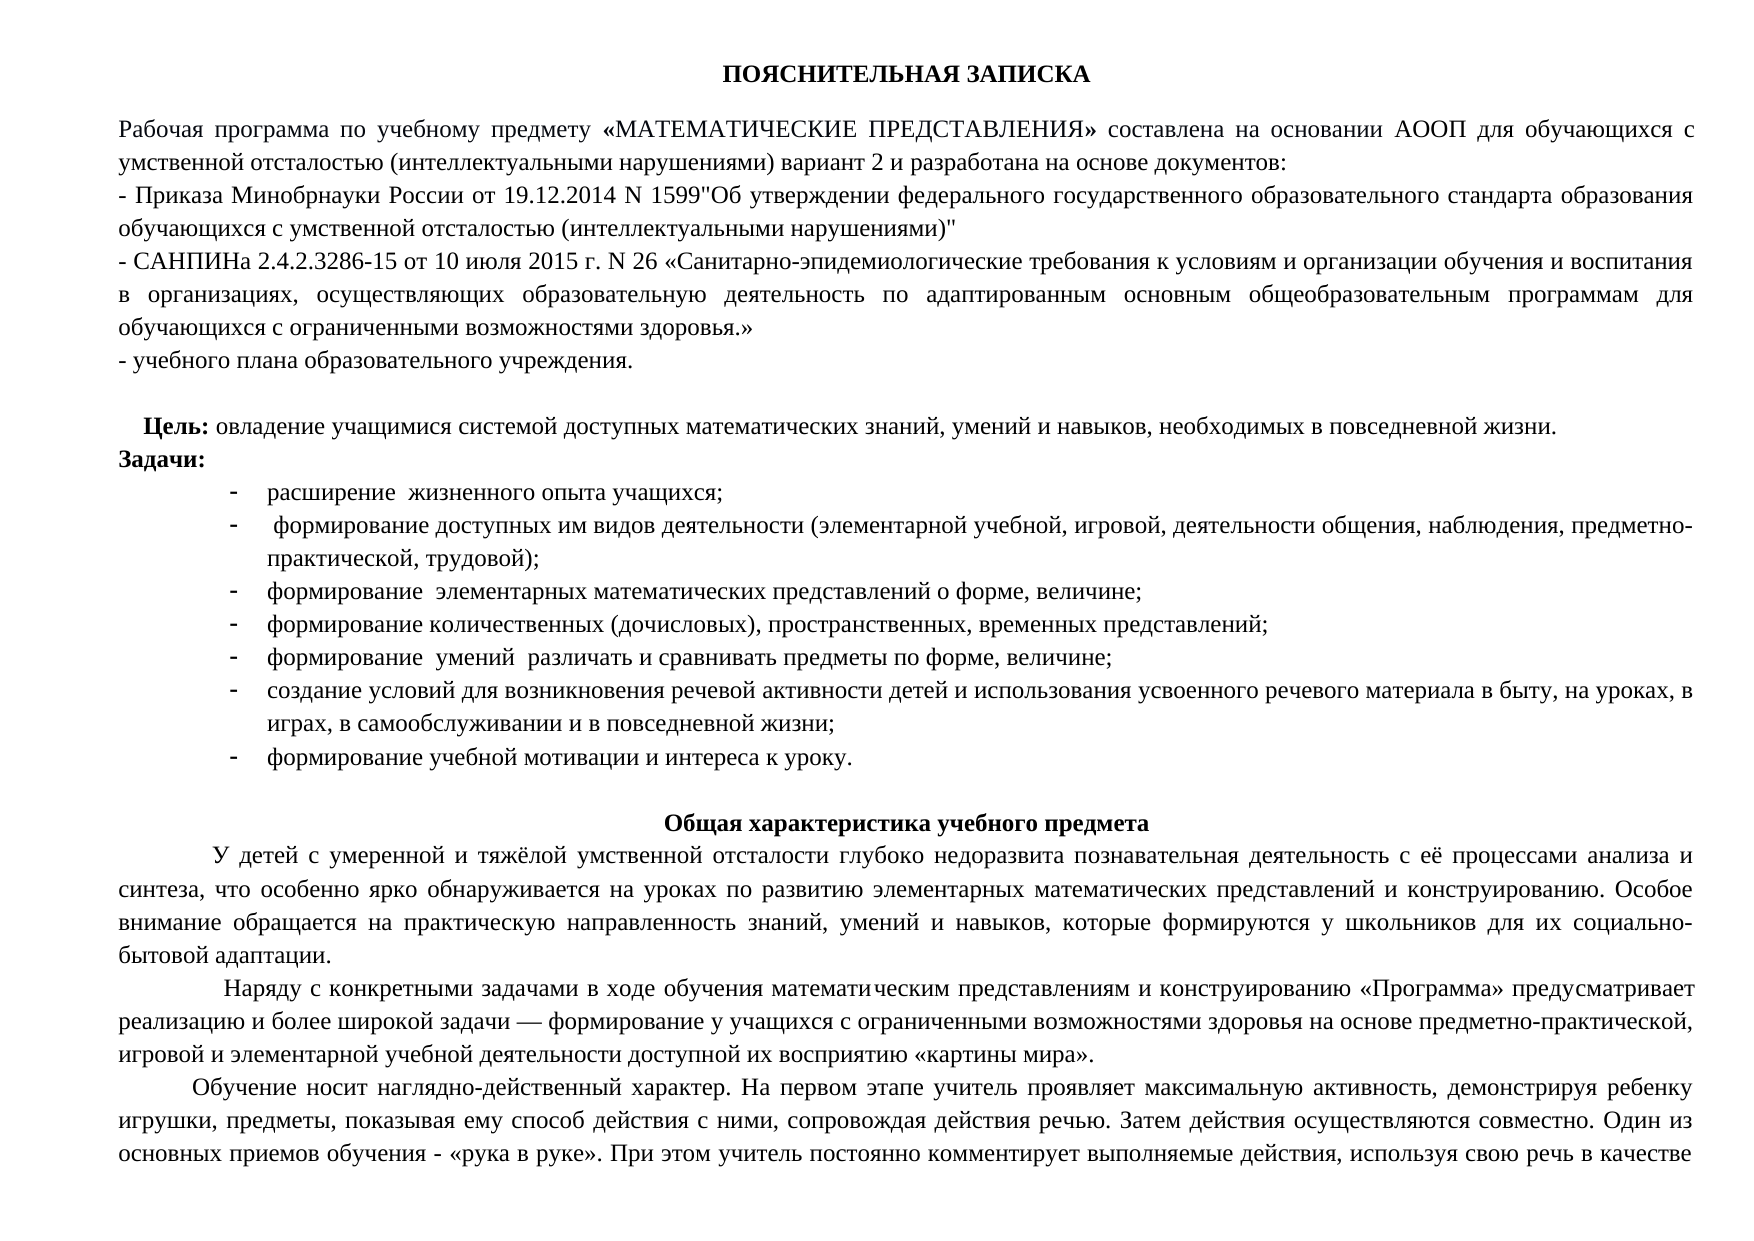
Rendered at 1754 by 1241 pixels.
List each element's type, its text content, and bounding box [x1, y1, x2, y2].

text Общая характеристика учебного предмета [118, 808, 1695, 836]
text У детей с умеренной и тяжёлой умственной отсталости глубоко недоразвита познавательная деятельность с её процессами анализа и синтеза, что особенно ярко обнаруживается на уроках по развитию элементарных математических представлений и конструированию. Особое внимание обращается на практическую направленность знаний, умений и навыков, которые формируются у школьников для их социально- бытовой адаптации. [118, 841, 1695, 968]
text - учебного плана образовательного учреждения. [118, 345, 1695, 374]
text Наряду с конкретными задачами в ходе обучения математическим представлениям и конструированию «Программа» предусматривает реализацию и более широкой задачи — формирование у учащихся с ограниченными возможностями здоровья на основе предметно-практической, игровой и элементарной учебной деятельности доступной их восприятию «картины мира». [118, 1034, 1695, 1067]
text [118, 1072, 1695, 1167]
list формирование умений различать и сравнивать предметы по форме, величине; [229, 642, 1695, 671]
text - САНПИНа 2.4.2.3286-15 от 10 июля 2015 г. N 26 «Санитарно-эпидемиологические требования к условиям и организации обучения и воспитания в организациях, осуществляющих образовательную деятельность по адаптированным основным общеобразовательным программам для обучающихся с ограниченными возможностями здоровья.» [118, 246, 1695, 341]
text ПОЯСНИТЕЛЬНАЯ ЗАПИСКА [118, 59, 1695, 88]
text Задачи: [118, 444, 1695, 473]
list Рабочая программа по учебному предмету «МАТЕМАТИЧЕСКИЕ ПРЕДСТАВЛЕНИЯ» составлена на основании АООП для обучающихся с умственной отсталостью (интеллектуальными нарушениями) вариант 2 и разработана на основе документов: [118, 114, 1695, 176]
list создание условий для возникновения речевой активности детей и использования усвоенного речевого материала в быту, на уроках, в играх, в самообслуживании и в повседневной жизни; [229, 676, 1695, 737]
list формирование учебной мотивации и интереса к уроку. [229, 742, 1695, 770]
list формирование количественных (дочисловых), пространственных, временных представлений; [229, 609, 1695, 638]
list расширение жизненного опыта учащихся; [229, 477, 1695, 506]
list формирование элементарных математических представлений о форме, величине; [229, 576, 1695, 605]
text Цель: овладение учащимися системой доступных математических знаний, умений и навыков, необходимых в повседневной жизни. [118, 411, 1695, 440]
text - Приказа Минобрнауки России от 19.12.2014 N 1599"Об утверждении федерального государственного образовательного стандарта образования обучающихся с умственной отсталостью (интеллектуальными нарушениями)" [118, 180, 1695, 242]
list формирование доступных им видов деятельности (элементарной учебной, игровой, деятельности общения, наблюдения, предметно- практической, трудовой); [229, 510, 1695, 572]
